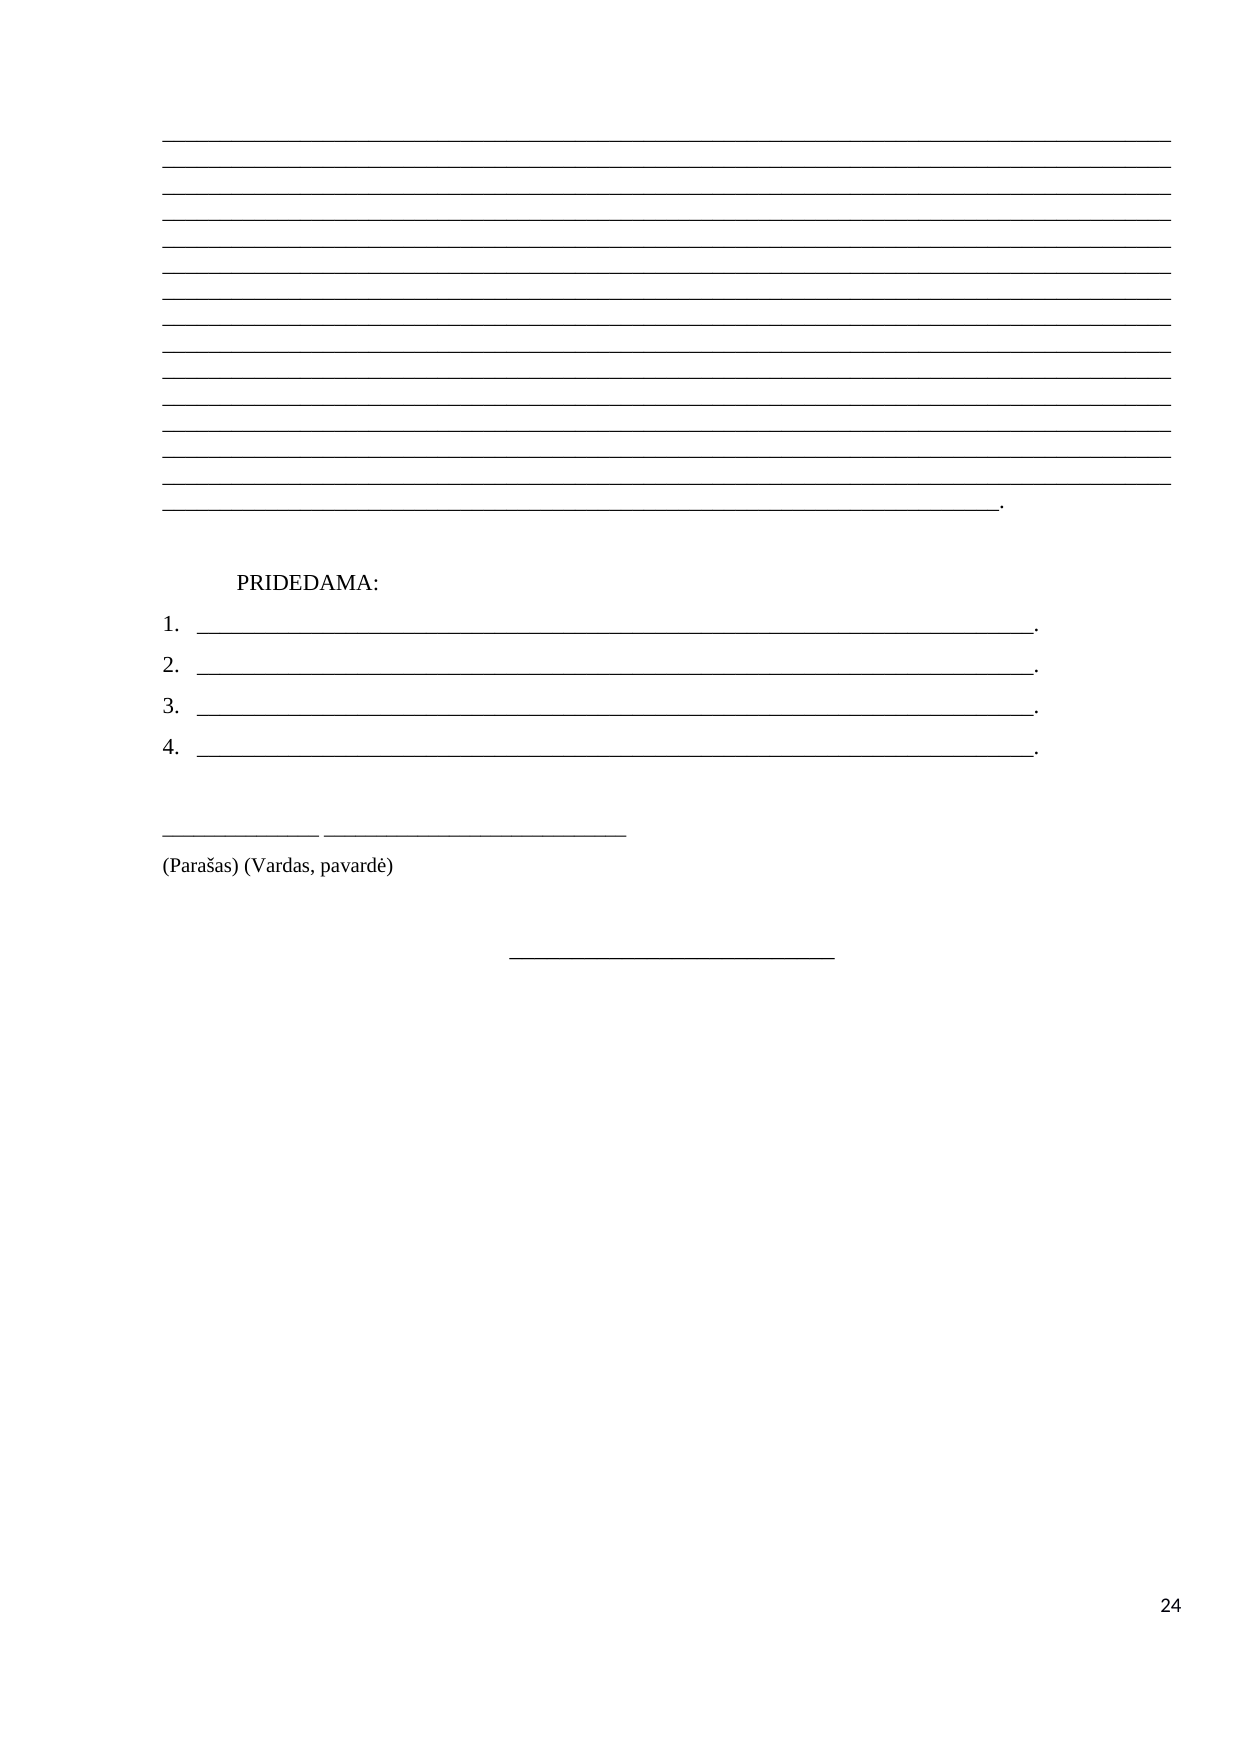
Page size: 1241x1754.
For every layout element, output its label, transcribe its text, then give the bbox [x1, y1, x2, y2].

text PRIDEDAMA: [162, 569, 1181, 595]
text _________________________________________________________________________________________________________________________________________________________________________________________________________________________________________________________________________________________________________________________________________________________________________________________________________________________________________________________________________________________________________________________________________________________________________________________________________________________________________________________________________________________________________________________________________________________________________________________________________________________________________________________________________________________________________________________________________________________________________________________________________________________________________________________________________________________________________________________________________________________________________________________________________________________________________________________________________________________________________________________________________________________. [162, 118, 1181, 513]
text 2. _________________________________________________________________________. [162, 651, 1181, 677]
text _______________ _____________________________ [162, 814, 1181, 839]
text (Parašas) (Vardas, pavardė) [162, 853, 1181, 877]
text 4. _________________________________________________________________________. [162, 733, 1181, 759]
text 3. _________________________________________________________________________. [162, 692, 1181, 718]
text 1. _________________________________________________________________________. [162, 610, 1181, 636]
text __________________________ [162, 933, 1181, 962]
